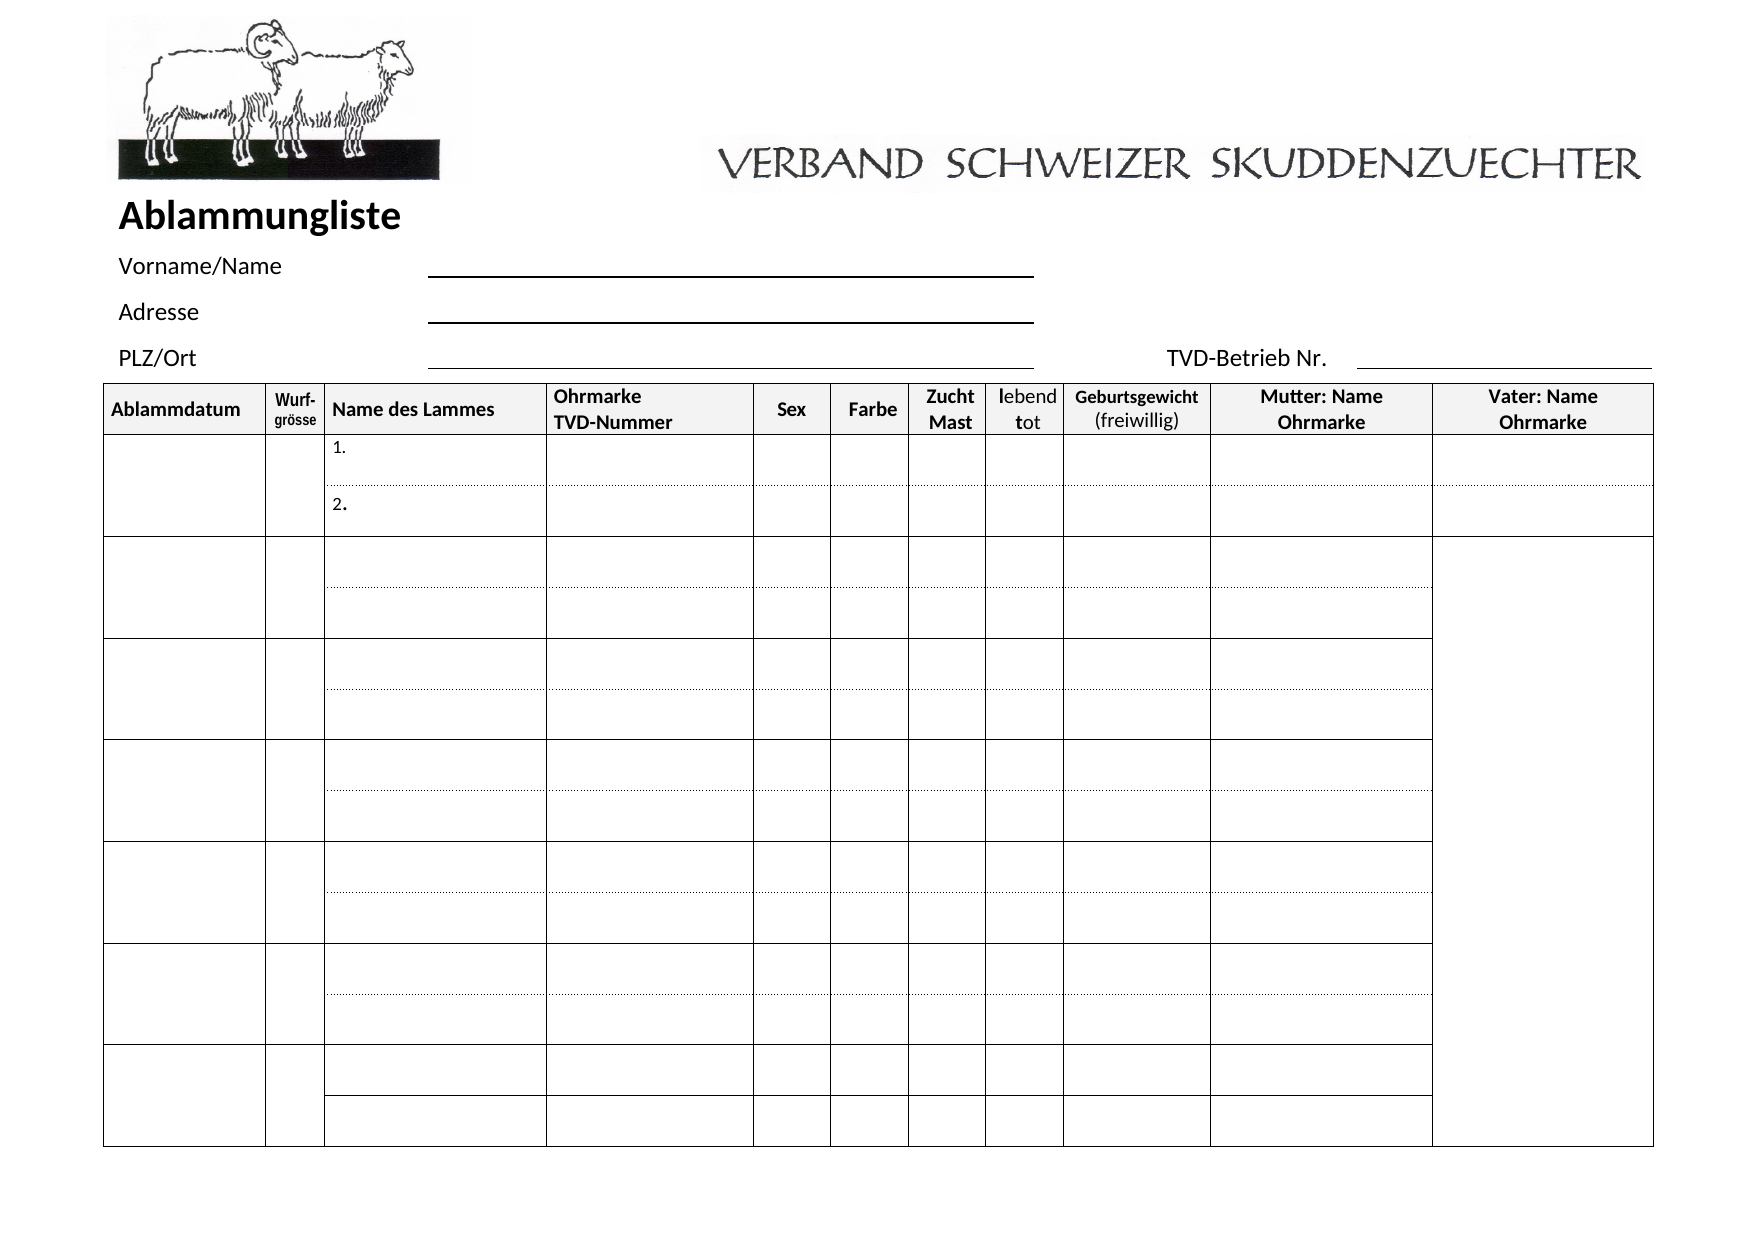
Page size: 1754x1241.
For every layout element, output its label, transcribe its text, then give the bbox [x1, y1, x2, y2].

table_cell [986, 1096, 1063, 1146]
table_cell [909, 842, 985, 892]
table_cell [266, 842, 324, 943]
table_cell [1211, 1045, 1432, 1095]
table_cell [1064, 435, 1210, 485]
table_cell [909, 587, 985, 638]
table_cell [831, 587, 908, 638]
table_cell [104, 639, 265, 739]
table_cell [986, 639, 1063, 688]
table_cell [325, 1045, 546, 1095]
table_cell [831, 842, 908, 892]
picture [700, 134, 1646, 193]
table_cell [547, 689, 753, 739]
table_cell [325, 842, 546, 892]
table_cell [325, 587, 546, 638]
table_cell [325, 639, 546, 688]
text PLZ/Ort TVD-Betrieb Nr. [103, 342, 1698, 372]
table_cell [831, 537, 908, 587]
table_cell [547, 485, 753, 536]
table_cell [325, 740, 546, 790]
table_cell [754, 1045, 830, 1095]
table_cell [547, 537, 753, 587]
table_cell [104, 944, 265, 1044]
table_cell [754, 485, 830, 536]
table_cell [266, 537, 324, 638]
table_cell [104, 740, 265, 841]
table_header Sex [754, 384, 830, 434]
table_header Vater: Name Ohrmarke [1433, 384, 1653, 434]
text Vorname/Name [118, 250, 1698, 281]
table_cell [754, 639, 830, 688]
table_cell [909, 790, 985, 841]
table_cell [909, 639, 985, 688]
table_cell [266, 944, 324, 1044]
table_cell [986, 689, 1063, 739]
table_cell [1433, 435, 1653, 485]
table_cell [754, 994, 830, 1044]
table_cell [986, 537, 1063, 587]
table_cell [909, 892, 985, 943]
table_cell [547, 842, 753, 892]
table_cell [1064, 639, 1210, 688]
table_cell [1064, 740, 1210, 790]
table_cell [1433, 537, 1653, 1146]
table_cell [909, 994, 985, 1044]
table_cell [1211, 689, 1432, 739]
table_cell [831, 435, 908, 485]
table_cell [754, 587, 830, 638]
table_header Farbe [831, 384, 908, 434]
table_cell [986, 485, 1063, 536]
table_cell [986, 892, 1063, 943]
picture [106, 15, 472, 185]
table_cell [1211, 740, 1432, 790]
table_cell [547, 790, 753, 841]
table_cell [909, 1096, 985, 1146]
table_cell [754, 790, 830, 841]
table_cell [104, 1045, 265, 1146]
table_cell [909, 944, 985, 993]
table_cell [1064, 587, 1210, 638]
table_cell [547, 1096, 753, 1146]
table_cell [547, 994, 753, 1044]
table_cell 2. [325, 485, 546, 536]
table_cell [831, 944, 908, 993]
table_cell [1211, 994, 1432, 1044]
table_cell [547, 740, 753, 790]
table_cell [1064, 892, 1210, 943]
table_cell [325, 944, 546, 993]
table_cell [831, 790, 908, 841]
table_cell [266, 639, 324, 739]
table_cell [547, 435, 753, 485]
table_cell [547, 944, 753, 993]
table_cell [986, 944, 1063, 993]
table_cell [1064, 1045, 1210, 1095]
table_cell [754, 537, 830, 587]
table_cell [1064, 537, 1210, 587]
table_cell [266, 435, 324, 536]
table_header Ablammdatum [104, 384, 265, 434]
text Adresse [118, 296, 1698, 327]
table_cell [831, 740, 908, 790]
table_cell [325, 1096, 546, 1146]
table_cell [325, 689, 546, 739]
table_cell [831, 1096, 908, 1146]
table_cell [831, 994, 908, 1044]
table_cell [104, 842, 265, 943]
table_cell [909, 485, 985, 536]
table_cell [831, 639, 908, 688]
table_cell [1433, 485, 1653, 536]
table_cell [1211, 944, 1432, 993]
table_cell [1211, 842, 1432, 892]
table_cell [909, 689, 985, 739]
table_cell [547, 587, 753, 638]
table_cell [754, 944, 830, 993]
table_cell [1064, 689, 1210, 739]
table_cell [754, 1096, 830, 1146]
text Ablammungliste [118, 189, 1698, 240]
table_cell [547, 892, 753, 943]
table_cell [909, 435, 985, 485]
table_cell [986, 994, 1063, 1044]
table_cell [1064, 944, 1210, 993]
table_cell [325, 892, 546, 943]
table_cell [1064, 485, 1210, 536]
table_cell [1211, 587, 1432, 638]
table_cell [1211, 485, 1432, 536]
table_cell [325, 790, 546, 841]
table_cell [1064, 1096, 1210, 1146]
table_cell [1211, 790, 1432, 841]
table_cell [754, 740, 830, 790]
table_cell [909, 1045, 985, 1095]
table_header Ohrmarke TVD-Nummer [547, 384, 753, 434]
table_header Geburtsgewicht (freiwillig) [1064, 384, 1210, 434]
table_cell [1064, 994, 1210, 1044]
table_cell [754, 842, 830, 892]
table_cell [1211, 537, 1432, 587]
table_cell [831, 1045, 908, 1095]
table_cell [831, 485, 908, 536]
table_cell [1064, 790, 1210, 841]
table_cell [986, 587, 1063, 638]
table_header Mutter: Name Ohrmarke [1211, 384, 1432, 434]
table_cell [1211, 639, 1432, 688]
table_cell [266, 740, 324, 841]
table_cell [831, 689, 908, 739]
table_cell [104, 537, 265, 638]
table_cell [1211, 435, 1432, 485]
table_cell [325, 537, 546, 587]
table_cell [1064, 842, 1210, 892]
table_cell [547, 1045, 753, 1095]
table_cell [909, 537, 985, 587]
table_cell [986, 435, 1063, 485]
table_cell [986, 790, 1063, 841]
table_cell [547, 639, 753, 688]
table_cell [754, 892, 830, 943]
table_cell [1211, 1096, 1432, 1146]
table_header Zucht Mast [909, 384, 985, 434]
table_header lebend tot [986, 384, 1063, 434]
table_header Name des Lammes [325, 384, 546, 434]
table_cell [325, 994, 546, 1044]
table_cell [754, 435, 830, 485]
table_cell [986, 1045, 1063, 1095]
table_cell [909, 740, 985, 790]
table_cell [1211, 892, 1432, 943]
table_cell [104, 435, 265, 536]
table_cell [266, 1045, 324, 1146]
table_cell [986, 842, 1063, 892]
table_cell [754, 689, 830, 739]
table_cell [831, 892, 908, 943]
table_cell [986, 740, 1063, 790]
table_cell 1. [325, 435, 546, 485]
table_header Wurf-grösse [266, 384, 324, 434]
